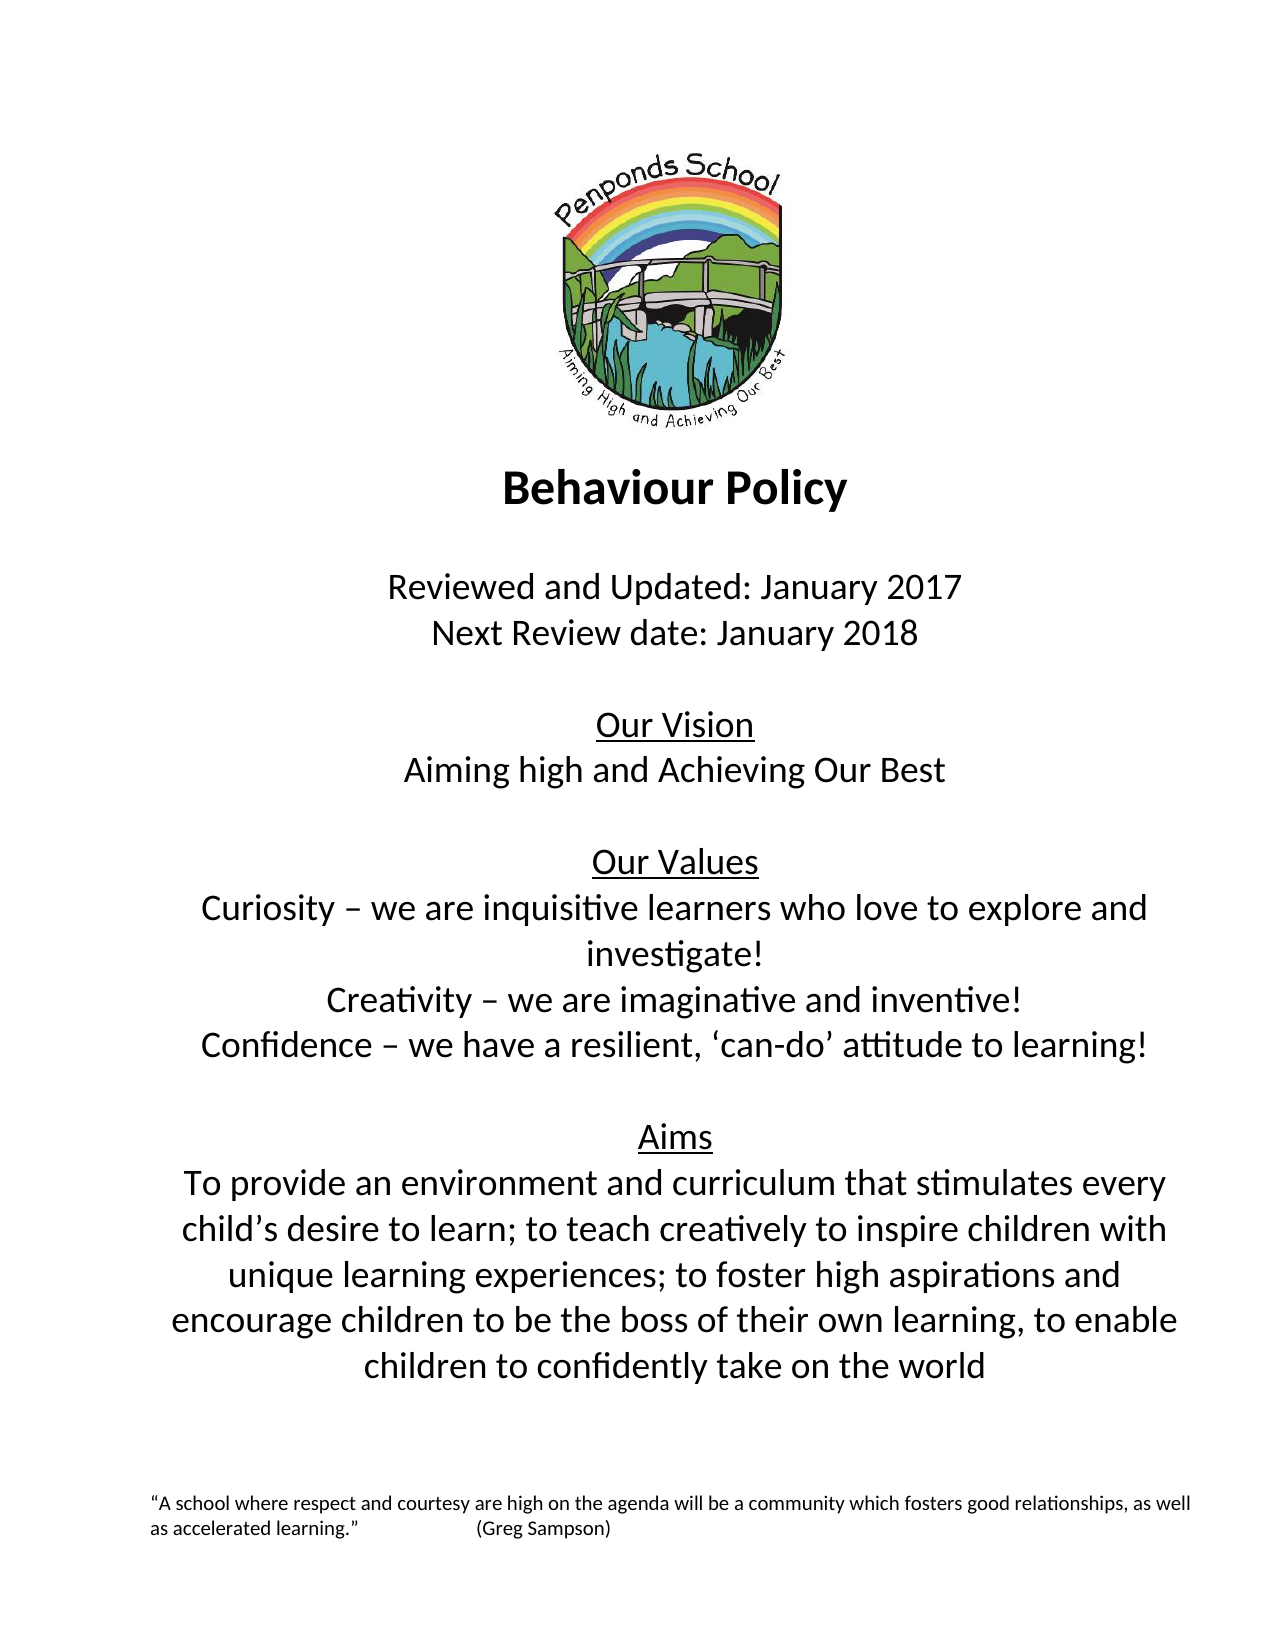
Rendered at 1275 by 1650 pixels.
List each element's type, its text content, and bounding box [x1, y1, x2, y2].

text Aims [150, 1113, 1200, 1159]
text Reviewed and Updated: January 2017 [150, 563, 1200, 609]
text Behaviour Policy [150, 456, 1200, 517]
text Next Review date: January 2018 [150, 609, 1200, 655]
text “A school where respect and courtesy are high on the agenda will be a community which fosters good relationships, as well as accelerated learning.” (Greg Sampson) [150, 1490, 1200, 1541]
text Creativity – we are imaginative and inventive! [150, 976, 1200, 1021]
text Aiming high and Achieving Our Best [150, 746, 1200, 792]
text Our Values [150, 838, 1200, 884]
picture [533, 138, 873, 448]
text Confidence – we have a resilient, ‘can-do’ attitude to learning! [150, 1021, 1200, 1067]
text Curiosity – we are inquisitive learners who love to explore and investigate! [150, 884, 1200, 976]
text Our Vision [150, 701, 1200, 746]
text To provide an environment and curriculum that stimulates every child’s desire to learn; to teach creatively to inspire children with unique learning experiences; to foster high aspirations and encourage children to be the boss of their own learning, to enable children to confidently take on the world [150, 1159, 1200, 1388]
